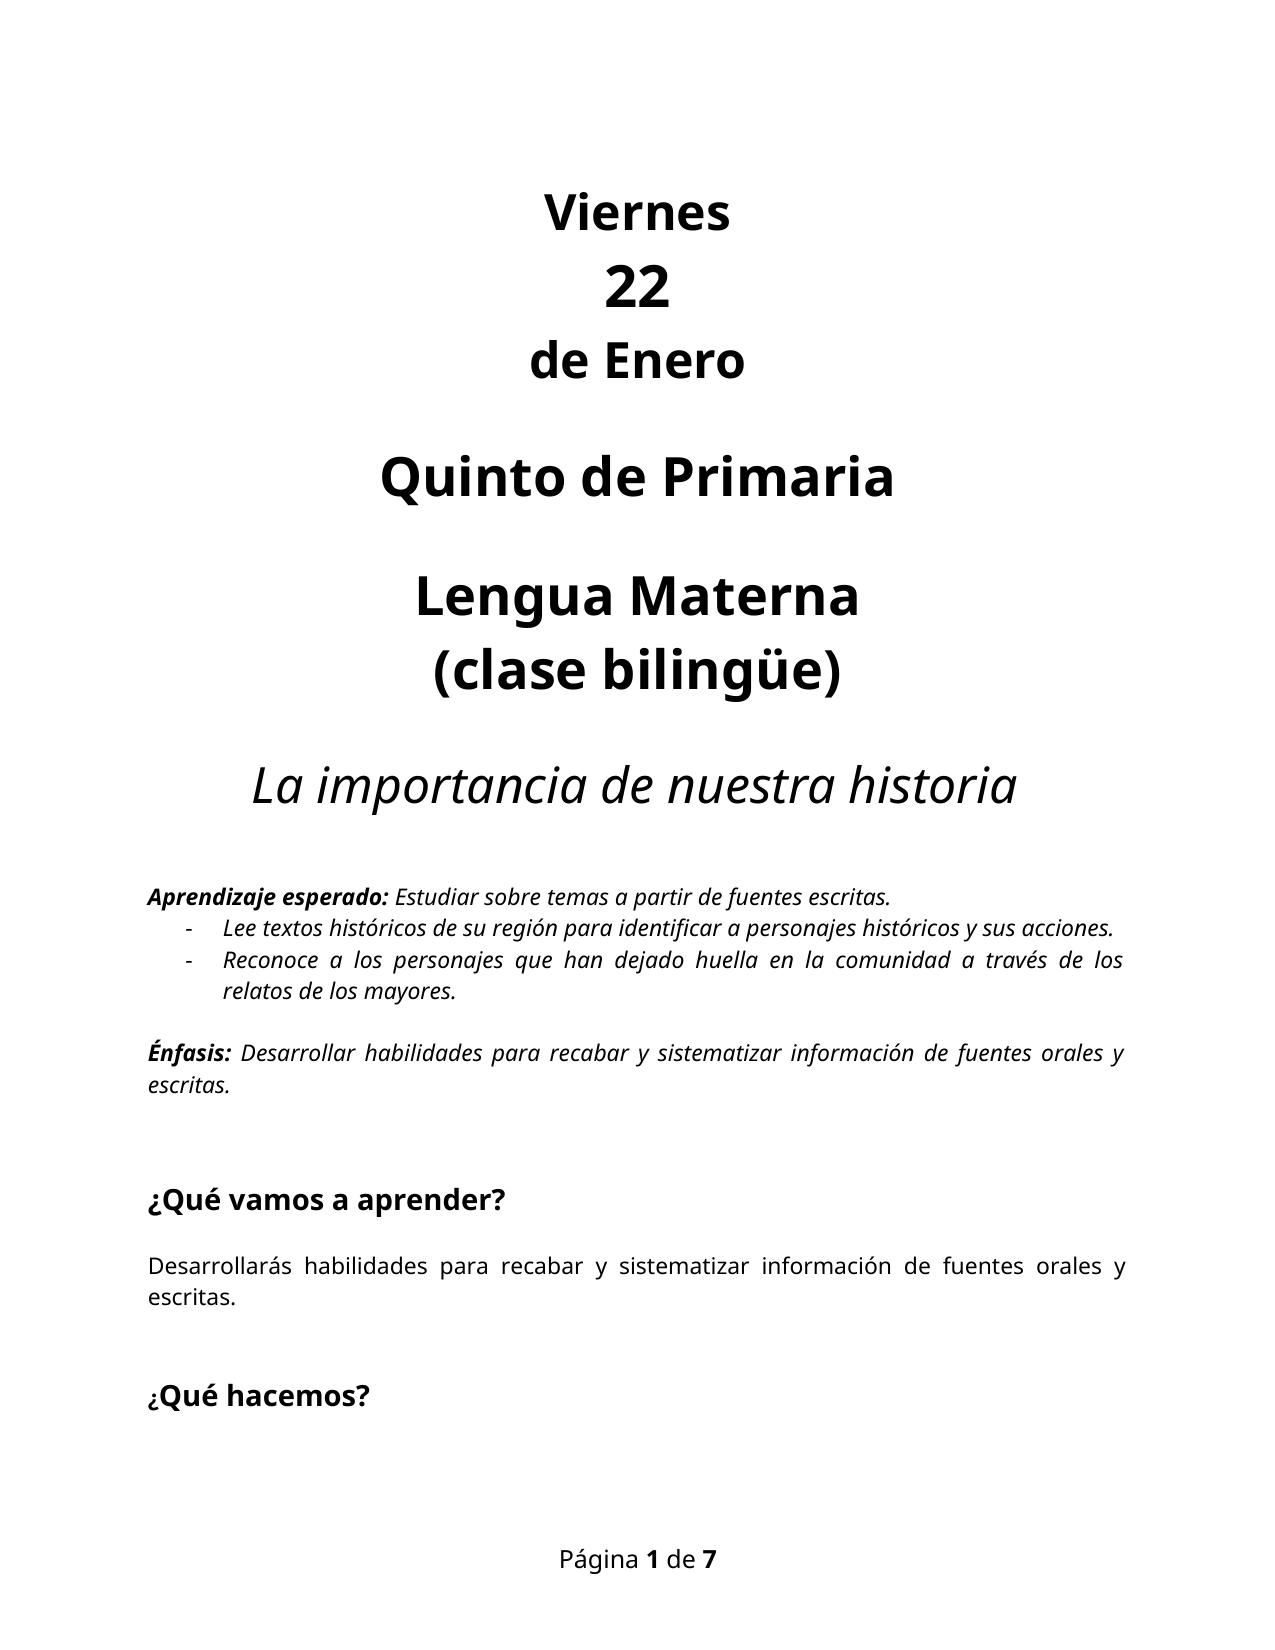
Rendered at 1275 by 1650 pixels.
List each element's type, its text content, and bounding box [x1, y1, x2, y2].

text Quinto de Primaria [148, 438, 1127, 512]
text ¿Qué vamos a aprender? [148, 1179, 1127, 1219]
text Aprendizaje esperado: Estudiar sobre temas a partir de fuentes escritas. [148, 881, 1127, 912]
text 22 [148, 245, 1127, 325]
text La importancia de nuestra historia [148, 750, 1127, 818]
list Reconoce a los personajes que han dejado huella en la comunidad a través de los relatos de los mayores. [185, 943, 1127, 1006]
list Lee textos históricos de su región para identificar a personajes históricos y sus acciones. [185, 912, 1127, 943]
text Lengua Materna [148, 557, 1127, 631]
text Viernes [148, 177, 1127, 245]
text Desarrollarás habilidades para recabar y sistematizar información de fuentes orales y escritas. [148, 1250, 1127, 1313]
text de Enero [148, 325, 1127, 393]
text ¿Qué hacemos? [148, 1375, 1127, 1415]
text Énfasis: Desarrollar habilidades para recabar y sistematizar información de fuentes orales y escritas. [148, 1037, 1127, 1100]
text (clase bilingüe) [148, 631, 1127, 705]
